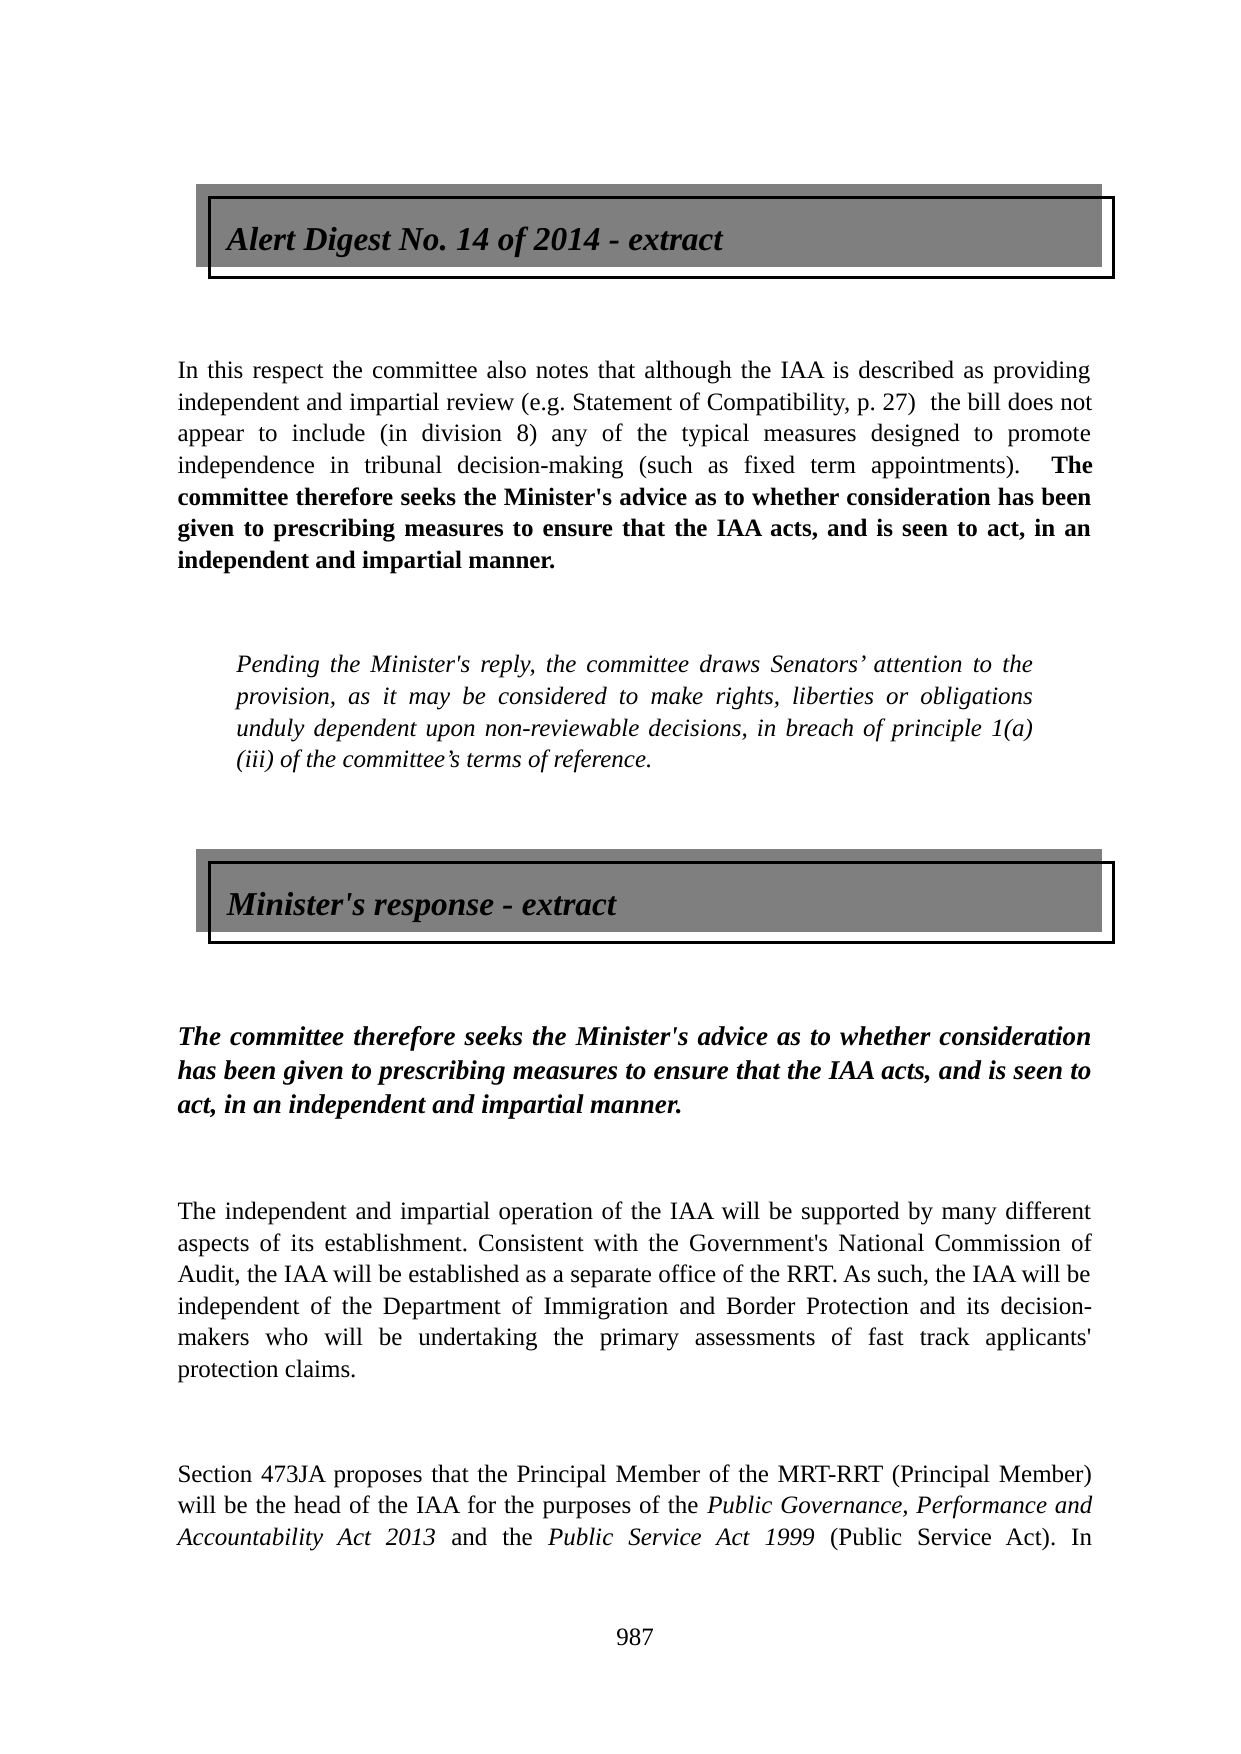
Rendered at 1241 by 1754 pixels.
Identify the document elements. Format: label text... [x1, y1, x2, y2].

text Pending the Minister's reply, the committee draws Senators’ attention to the provision, as it may be considered to make rights, liberties or obligations unduly dependent upon non-reviewable decisions, in breach of principle 1(a)(iii) of the committee’s terms of reference. [236, 649, 1033, 773]
text The committee therefore seeks the Minister's advice as to whether consideration has been given to prescribing measures to ensure that the IAA acts, and is seen to act, in an independent and impartial manner. [177, 1020, 1092, 1120]
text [177, 1459, 1092, 1551]
text The independent and impartial operation of the IAA will be supported by many different aspects of its establishment. Consistent with the Government's National Commission of Audit, the IAA will be established as a separate office of the RRT. As such, the IAA will be independent of the Department of Immigration and Border Protection and its decision-makers who will be undertaking the primary assessments of fast track applicants' protection claims. [177, 1196, 1092, 1383]
text In this respect the committee also notes that although the IAA is described as providing independent and impartial review (e.g. Statement of Compatibility, p. 27) the bill does not appear to include (in division 8) any of the typical measures designed to promote independence in tribunal decision-making (such as fixed term appointments). The committee therefore seeks the Minister's advice as to whether consideration has been given to prescribing measures to ensure that the IAA acts, and is seen to act, in an independent and impartial manner. [177, 355, 1092, 573]
